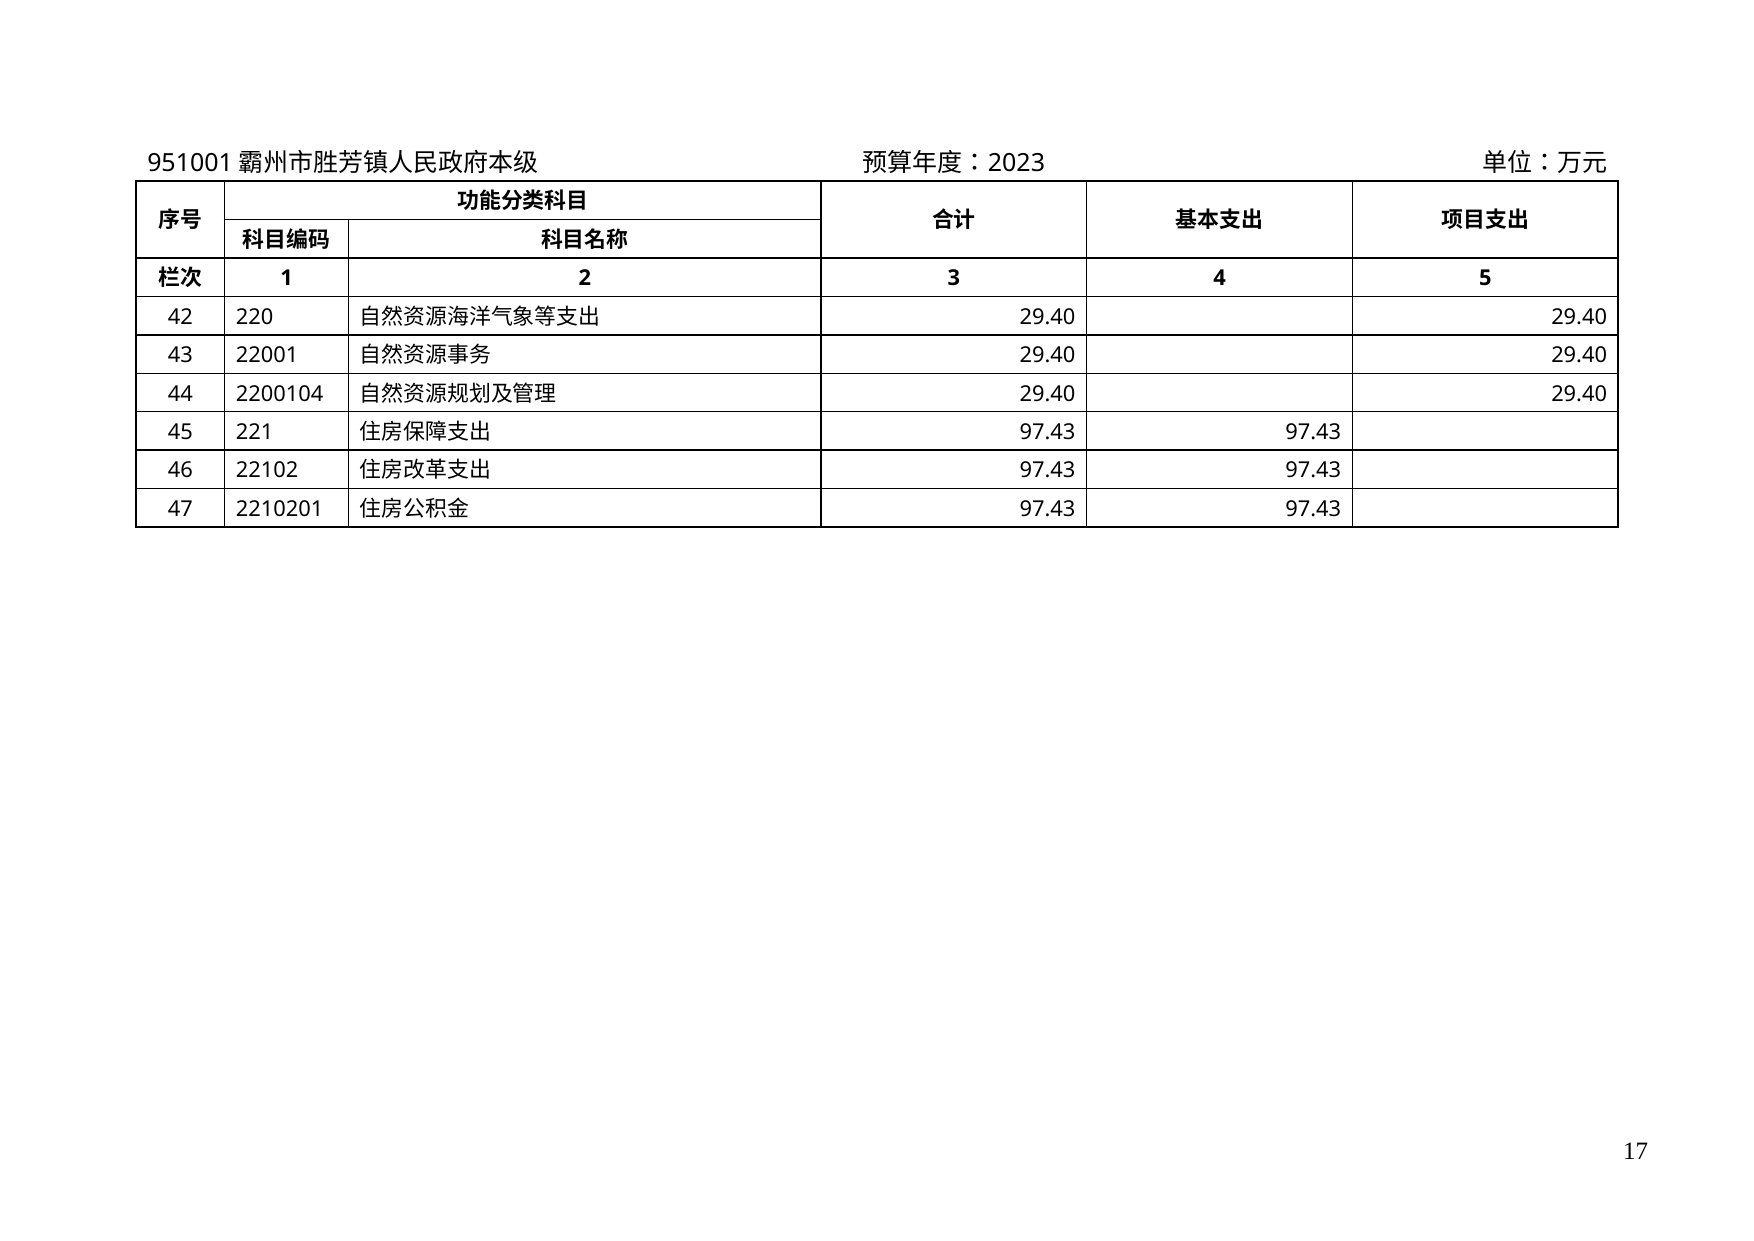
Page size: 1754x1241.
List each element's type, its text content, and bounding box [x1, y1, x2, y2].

table_cell 47 [137, 489, 224, 526]
table_cell 科目编码 [225, 220, 348, 257]
table_header 951001霸州市胜芳镇人民政府本级 [137, 143, 820, 180]
table_cell 97.43 [1087, 412, 1352, 449]
table_cell [1353, 412, 1617, 449]
table_cell 43 [137, 336, 224, 372]
table_cell 科目名称 [349, 220, 820, 257]
table_cell 29.40 [822, 336, 1086, 372]
table_cell 42 [137, 297, 224, 334]
table_cell 44 [137, 374, 224, 411]
table_cell 功能分类科目 [225, 182, 820, 219]
table_cell 4 [1087, 259, 1352, 296]
table_cell 97.43 [1087, 451, 1352, 488]
table_cell 29.40 [1353, 336, 1617, 372]
table_cell [1353, 451, 1617, 488]
table_cell 3 [822, 259, 1086, 296]
table_cell 97.43 [1087, 489, 1352, 526]
table_cell 2210201 [225, 489, 348, 526]
table_cell 序号 [137, 182, 224, 257]
table_cell 29.40 [822, 374, 1086, 411]
table_cell 1 [225, 259, 348, 296]
table_cell 2 [349, 259, 820, 296]
table_cell 46 [137, 451, 224, 488]
table_cell 5 [1353, 259, 1617, 296]
table_cell 栏次 [137, 259, 224, 296]
table_cell [1087, 297, 1352, 334]
table_cell 29.40 [822, 297, 1086, 334]
table_cell [1087, 374, 1352, 411]
table_cell 29.40 [1353, 374, 1617, 411]
table_cell 住房保障支出 [349, 412, 820, 449]
table_cell [1087, 336, 1352, 372]
table_cell 自然资源海洋气象等支出 [349, 297, 820, 334]
table_header 单位：万元 [1087, 143, 1617, 180]
table_cell 97.43 [822, 489, 1086, 526]
table_cell 住房公积金 [349, 489, 820, 526]
table_header 预算年度：2023 [822, 143, 1086, 180]
table_cell 基本支出 [1087, 182, 1352, 257]
table_cell 2200104 [225, 374, 348, 411]
table_cell 自然资源事务 [349, 336, 820, 372]
table_cell 29.40 [1353, 297, 1617, 334]
table_cell 45 [137, 412, 224, 449]
table_cell 22102 [225, 451, 348, 488]
table_cell 221 [225, 412, 348, 449]
table_cell [1353, 489, 1617, 526]
table_cell 合计 [822, 182, 1086, 257]
table_cell 220 [225, 297, 348, 334]
table_cell 22001 [225, 336, 348, 372]
table_cell 自然资源规划及管理 [349, 374, 820, 411]
table_cell 项目支出 [1353, 182, 1617, 257]
table_cell 97.43 [822, 412, 1086, 449]
table_cell 住房改革支出 [349, 451, 820, 488]
table_cell 97.43 [822, 451, 1086, 488]
